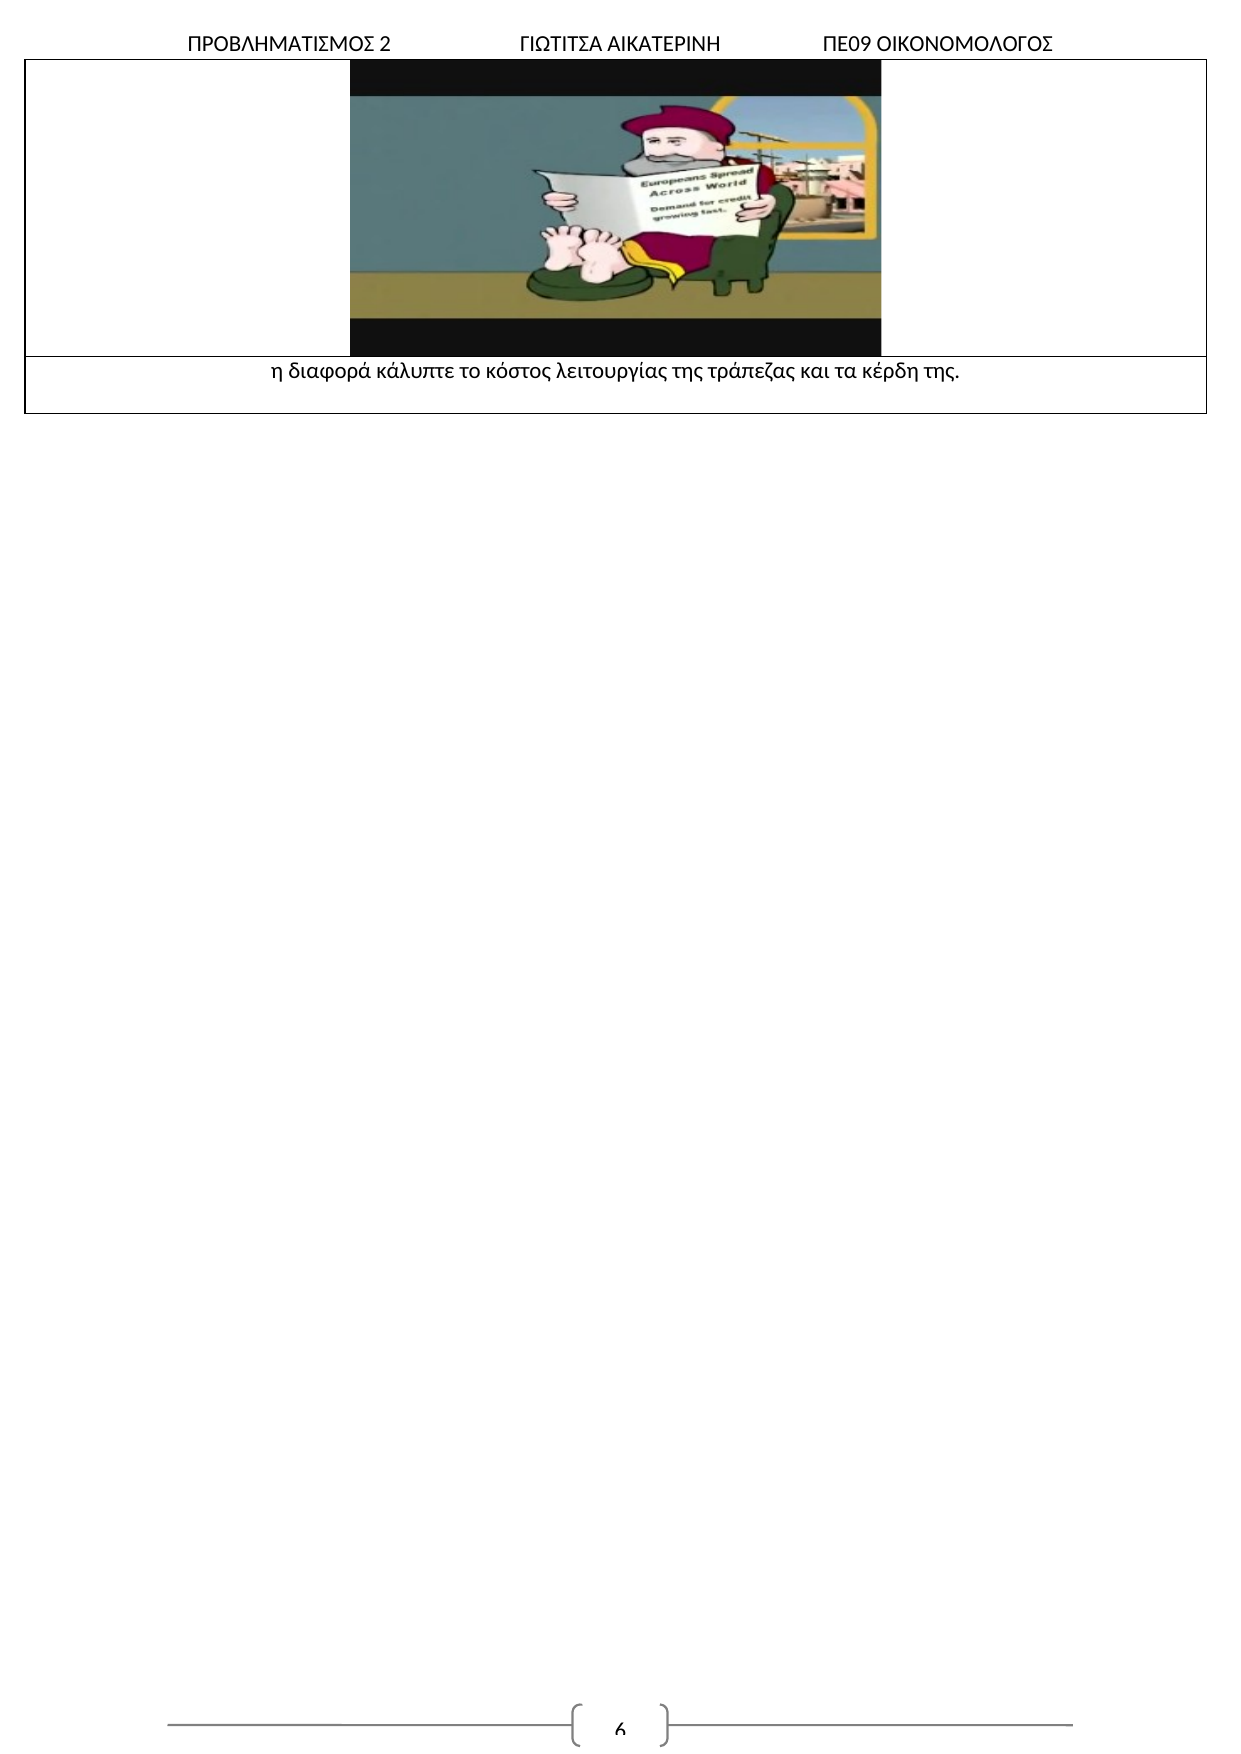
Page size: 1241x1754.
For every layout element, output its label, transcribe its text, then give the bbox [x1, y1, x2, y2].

table_cell [26, 60, 350, 356]
picture [350, 60, 882, 356]
table_cell η διαφορά κάλυπτε το κόστος λειτουργίας της τράπεζας και τα κέρδη της. [26, 357, 1206, 413]
table_cell [882, 60, 1206, 356]
